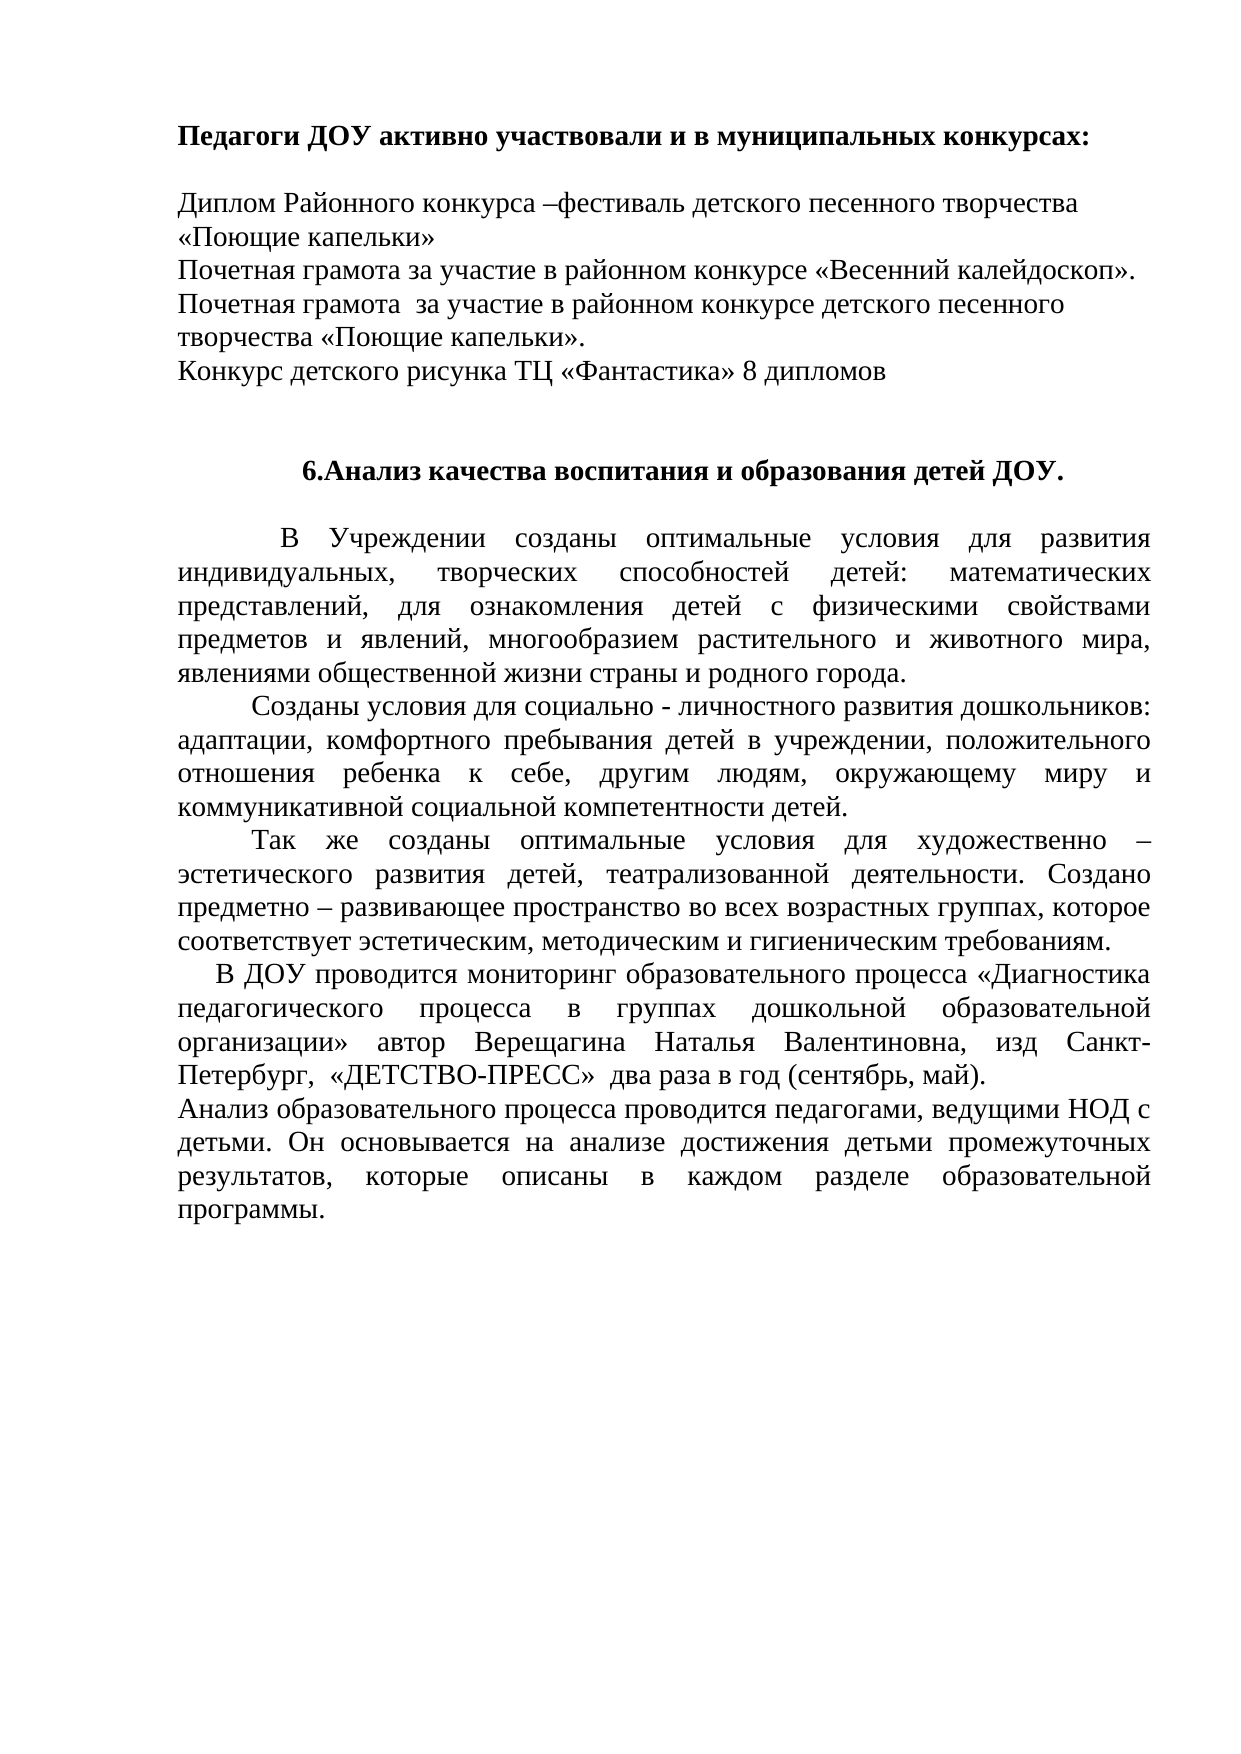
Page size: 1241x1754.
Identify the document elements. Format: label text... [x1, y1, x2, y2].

text Почетная грамота за участие в районном конкурсе «Весенний калейдоскоп». [177, 252, 1152, 286]
text 6.Анализ качества воспитания и образования детей ДОУ. [215, 453, 1152, 487]
text Созданы условия для социально - личностного развития дошкольников: адаптации, комфортного пребывания детей в учреждении, положительного отношения ребенка к себе, другим людям, окружающему миру и коммуникативной социальной компетентности детей. [177, 688, 1152, 822]
text В Учреждении созданы оптимальные условия для развития индивидуальных, творческих способностей детей: математических представлений, для ознакомления детей с физическими свойствами предметов и явлений, многообразием растительного и животного мира, явлениями общественной жизни страны и родного города. [177, 521, 1152, 688]
text Анализ образовательного процесса проводится педагогами, ведущими НОД с детьми. Он основывается на анализе достижения детьми промежуточных результатов, которые описаны в каждом разделе образовательной программы. [177, 1091, 1152, 1225]
text Педагоги ДОУ активно участвовали и в муниципальных конкурсах: [177, 118, 1152, 152]
text Так же созданы оптимальные условия для художественно – эстетического развития детей, театрализованной деятельности. Создано предметно – развивающее пространство во всех возрастных группах, которое соответствует эстетическим, методическим и гигиеническим требованиям. [177, 822, 1152, 957]
text В ДОУ проводится мониторинг образовательного процесса «Диагностика педагогического процесса в группах дошкольной образовательной организации» автор Верещагина Наталья Валентиновна, изд Санкт-Петербург, «ДЕТСТВО-ПРЕСС» два раза в год (сентябрь, май). [177, 957, 1152, 1091]
text Почетная грамота за участие в районном конкурсе детского песенного творчества «Поющие капельки». [177, 286, 1152, 353]
text Диплом Районного конкурса –фестиваль детского песенного творчества [177, 185, 1152, 219]
text «Поющие капельки» [177, 219, 1152, 252]
text Конкурс детского рисунка ТЦ «Фантастика» 8 дипломов [177, 353, 1152, 386]
